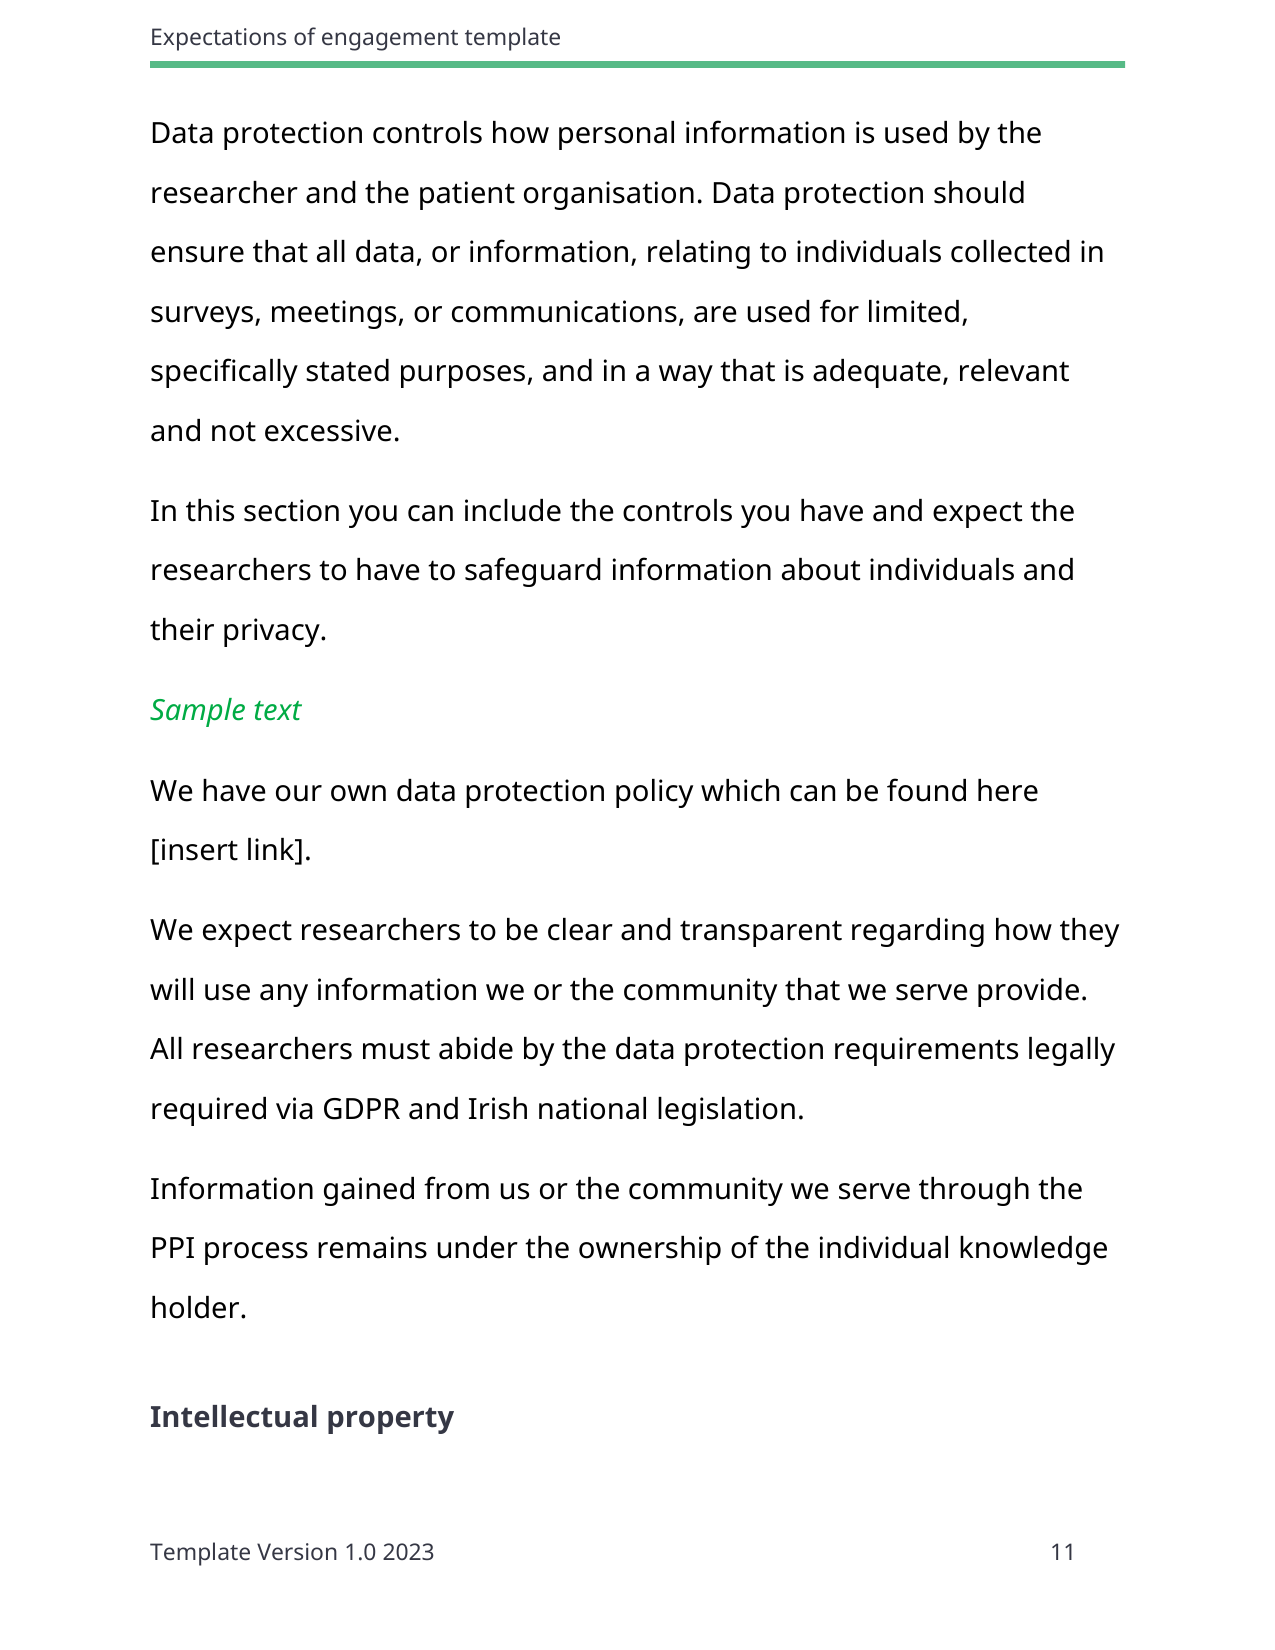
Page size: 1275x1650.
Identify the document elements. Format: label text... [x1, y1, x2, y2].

text Data protection controls how personal information is used by the researcher and the patient organisation. Data protection should ensure that all data, or information, relating to individuals collected in surveys, meetings, or communications, are used for limited, specifically stated purposes, and in a way that is adequate, relevant and not excessive. [150, 112, 1125, 449]
picture [150, 61, 1125, 68]
text Information gained from us or the community we serve through the PPI process remains under the ownership of the individual knowledge holder. [150, 1168, 1125, 1327]
text We expect researchers to be clear and transparent regarding how they will use any information we or the community that we serve provide. All researchers must abide by the data protection requirements legally required via GDPR and Irish national legislation. [150, 909, 1125, 1128]
subtitle Intellectual property [150, 1397, 1125, 1436]
text Sample text [150, 689, 1125, 729]
text In this section you can include the controls you have and expect the researchers to have to safeguard information about individuals and their privacy. [150, 490, 1125, 649]
text We have our own data protection policy which can be found here [insert link]. [150, 770, 1125, 869]
